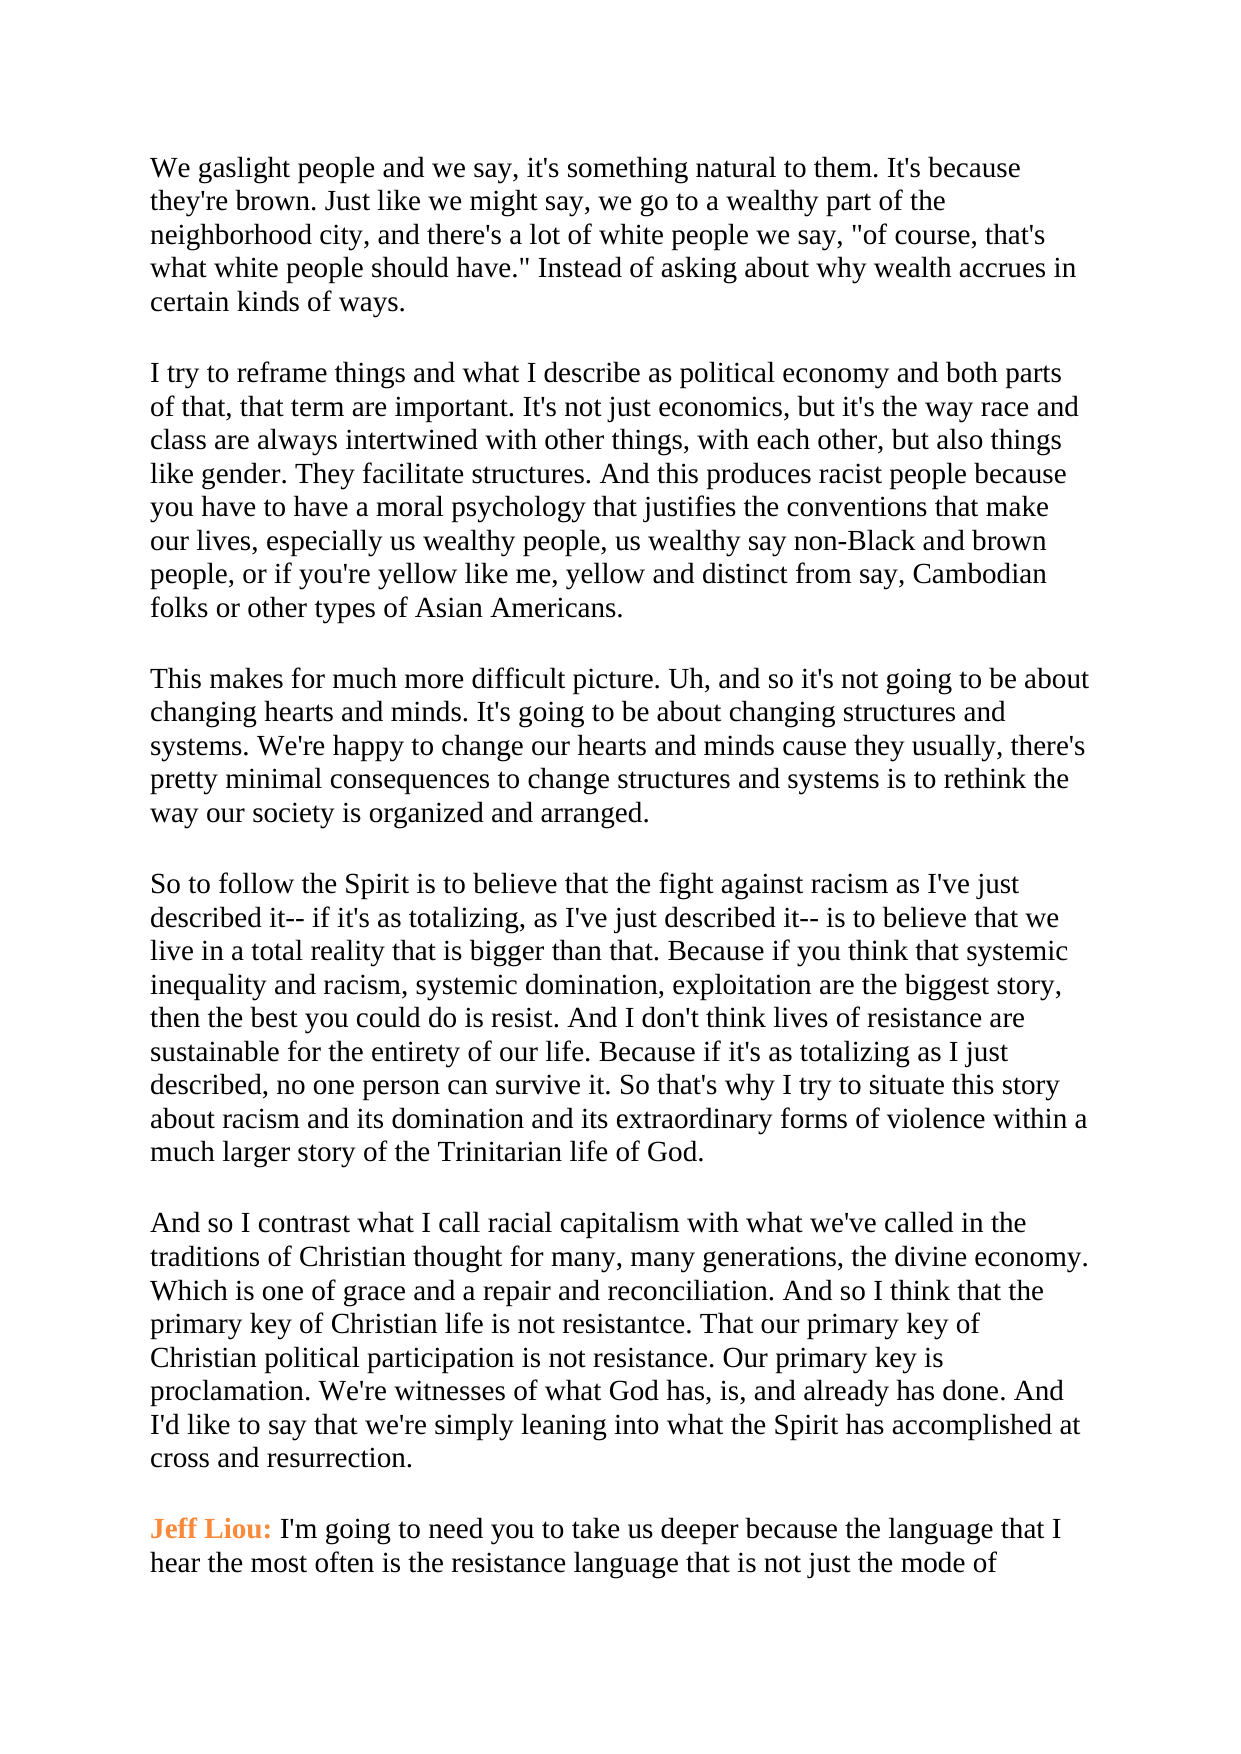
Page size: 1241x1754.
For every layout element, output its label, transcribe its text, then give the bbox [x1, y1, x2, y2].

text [150, 1511, 1090, 1578]
text I try to reframe things and what I describe as political economy and both parts of that, that term are important. It's not just economics, but it's the way race and class are always intertwined with other things, with each other, but also things like gender. They facilitate structures. And this produces racist people because you have to have a moral psychology that justifies the conventions that make our lives, especially us wealthy people, us wealthy say non-Black and brown people, or if you're yellow like me, yellow and distinct from say, Cambodian folks or other types of Asian Americans. [150, 355, 1090, 623]
text This makes for much more difficult picture. Uh, and so it's not going to be about changing hearts and minds. It's going to be about changing structures and systems. We're happy to change our hearts and minds cause they usually, there's pretty minimal consequences to change structures and systems is to rethink the way our society is organized and arranged. [150, 661, 1090, 829]
text So to follow the Spirit is to believe that the fight against racism as I've just described it-- if it's as totalizing, as I've just described it-- is to believe that we live in a total reality that is bigger than that. Because if you think that systemic inequality and racism, systemic domination, exploitation are the biggest story, then the best you could do is resist. And I don't think lives of resistance are sustainable for the entirety of our life. Because if it's as totalizing as I just described, no one person can survive it. So that's why I try to situate this story about racism and its domination and its extraordinary forms of violence within a much larger story of the Trinitarian life of God. [150, 866, 1090, 1168]
text We gaslight people and we say, it's something natural to them. It's because they're brown. Just like we might say, we go to a wealthy part of the neighborhood city, and there's a lot of white people we say, "of course, that's what white people should have." Instead of asking about why wealth accrues in certain kinds of ways. [150, 150, 1090, 318]
text And so I contrast what I call racial capitalism with what we've called in the traditions of Christian thought for many, many generations, the divine economy. Which is one of grace and a repair and reconciliation. And so I think that the primary key of Christian life is not resistantce. That our primary key of Christian political participation is not resistance. Our primary key is proclamation. We're witnesses of what God has, is, and already has done. And I'd like to say that we're simply leaning into what the Spirit has accomplished at cross and resurrection. [150, 1206, 1090, 1474]
